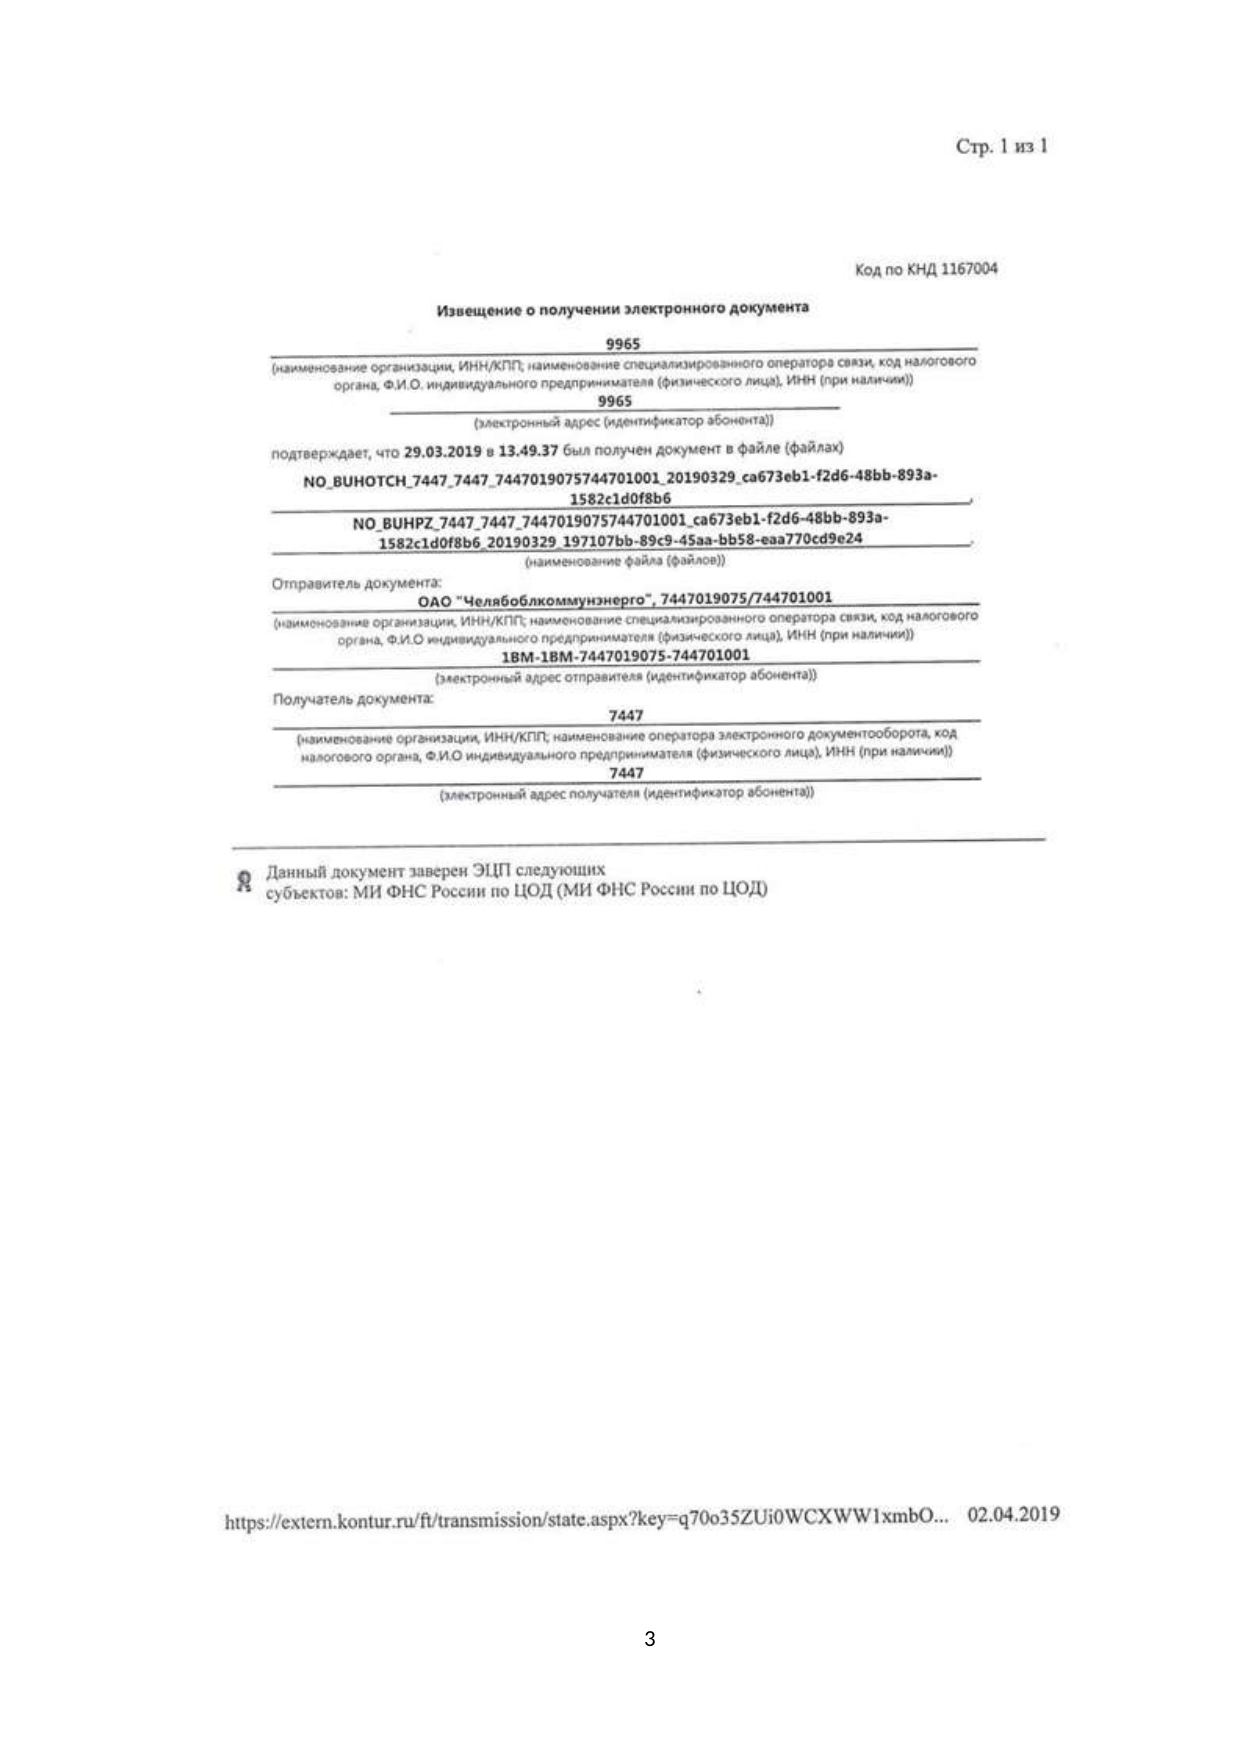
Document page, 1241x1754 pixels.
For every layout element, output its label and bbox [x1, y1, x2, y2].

picture [118, 118, 1140, 1562]
